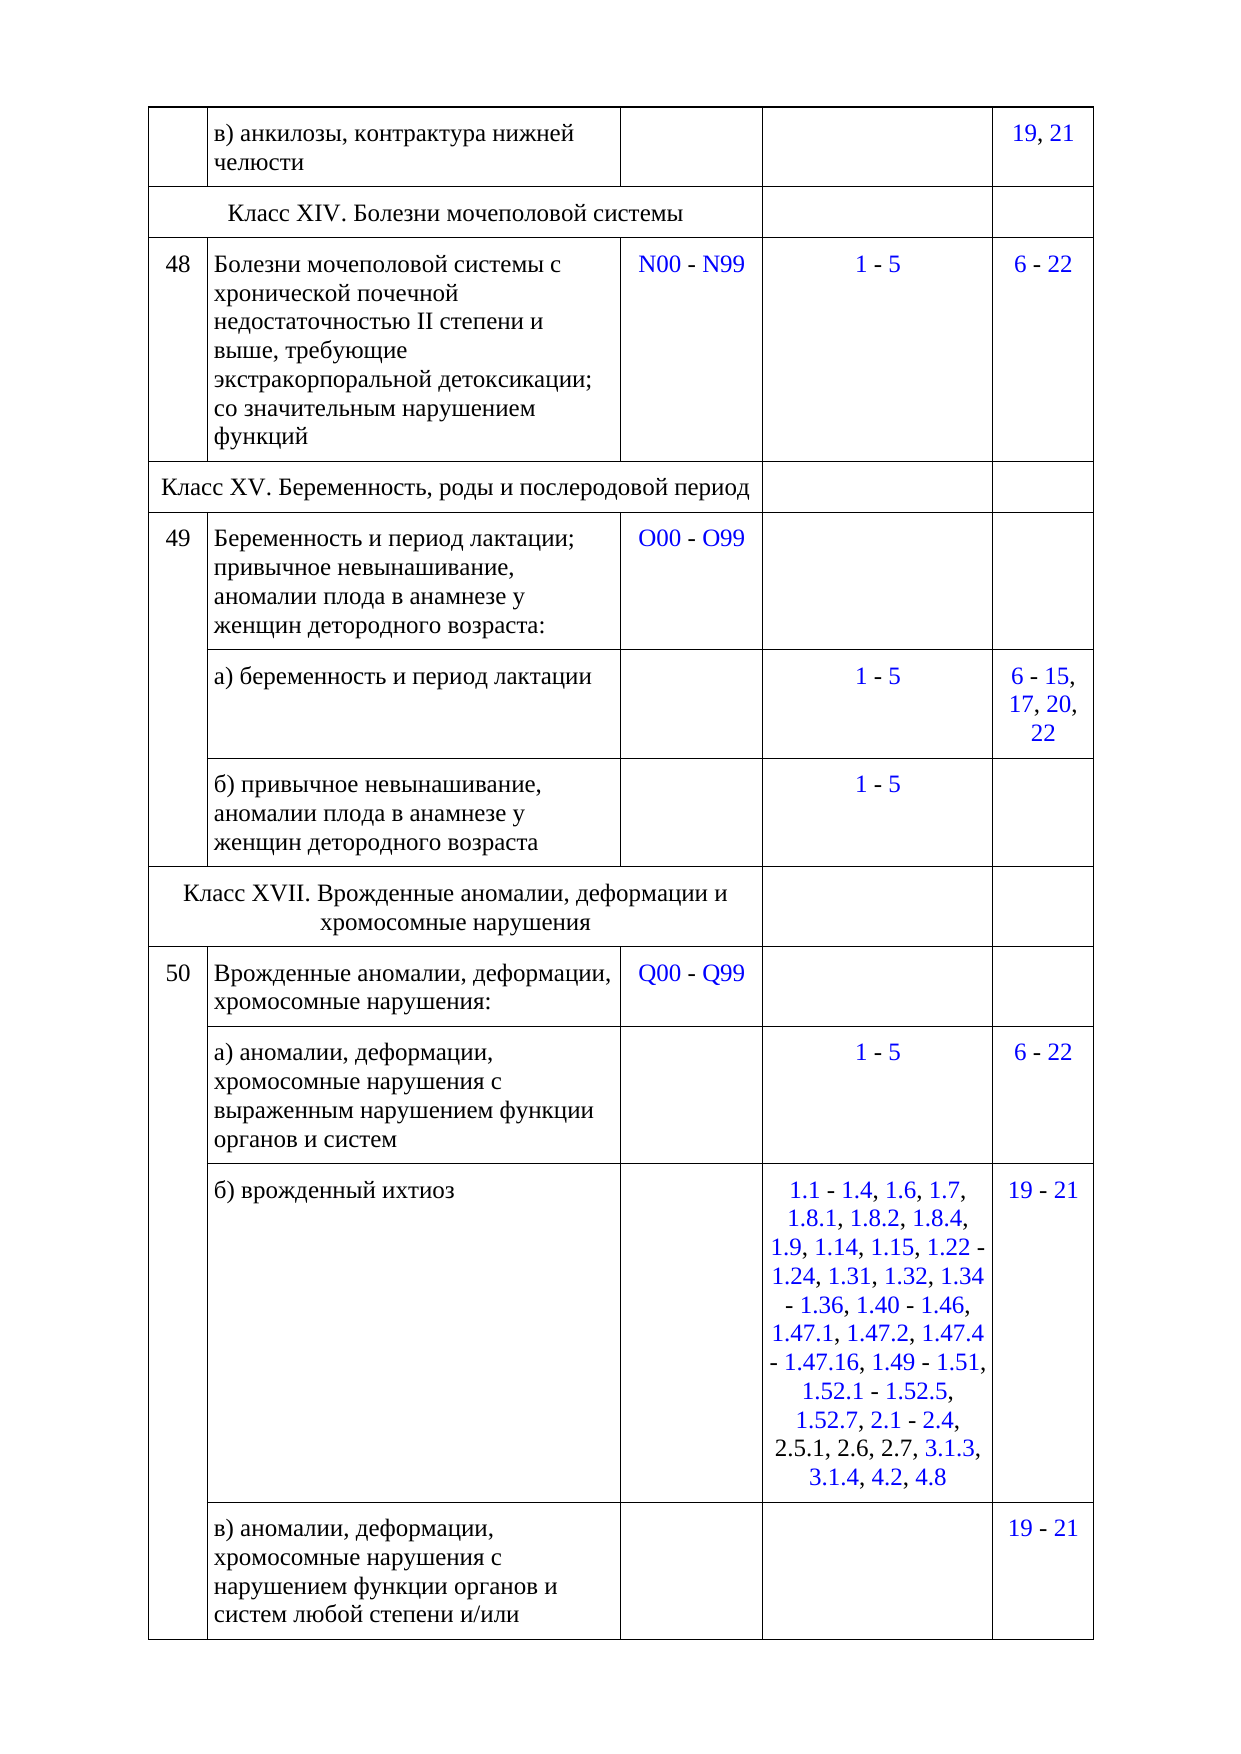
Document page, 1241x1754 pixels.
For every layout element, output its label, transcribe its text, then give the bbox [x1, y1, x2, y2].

table_cell 6 - 15, 17, 20, 22 [993, 650, 1093, 758]
table_cell 6 - 22 [993, 1027, 1093, 1163]
table_cell Беременность и период лактации; привычное невынашивание, аномалии плода в анамнезе у женщин детородного возраста: [208, 513, 620, 649]
table_cell 49 [149, 513, 207, 866]
table_cell 1.1 - 1.4, 1.6, 1.7, 1.8.1, 1.8.2, 1.8.4, 1.9, 1.14, 1.15, 1.22 - 1.24, 1.31, 1.32, 1.34 - 1.36, 1.40 - 1.46, 1.47.1, 1.47.2, 1.47.4 - 1.47.16, 1.49 - 1.51, 1.52.1 - 1.52.5, 1.52.7, 2.1 - 2.4, 2.5.1, 2.6, 2.7, 3.1.3, 3.1.4, 4.2, 4.8 [763, 1164, 992, 1502]
table_cell [993, 867, 1093, 946]
table_cell 6 - 22 [993, 238, 1093, 461]
table_cell [621, 759, 762, 866]
table_cell [621, 650, 762, 758]
table_cell 19 - 21 [993, 1503, 1093, 1639]
table_cell 1 - 5 [763, 1027, 992, 1163]
table_cell [621, 1503, 762, 1639]
table_cell [993, 759, 1093, 866]
table_cell [993, 513, 1093, 649]
table_cell [763, 513, 992, 649]
table_cell [763, 1503, 992, 1639]
table_cell [763, 947, 992, 1026]
table_cell а) беременность и период лактации [208, 650, 620, 758]
table_cell 1 - 5 [763, 759, 992, 866]
table_cell Врожденные аномалии, деформации, хромосомные нарушения: [208, 947, 620, 1026]
table_cell [993, 462, 1093, 512]
table_cell б) привычное невынашивание, аномалии плода в анамнезе у женщин детородного возраста [208, 759, 620, 866]
table_cell [621, 1027, 762, 1163]
table_cell 19 - 21 [993, 1164, 1093, 1502]
table_cell Класс XV. Беременность, роды и послеродовой период [149, 462, 762, 512]
table_cell Класс XVII. Врожденные аномалии, деформации и хромосомные нарушения [149, 867, 762, 946]
table_cell O00 - O99 [621, 513, 762, 649]
table_cell [763, 462, 992, 512]
table_cell [763, 187, 992, 237]
table_cell Класс XIV. Болезни мочеполовой системы [149, 187, 762, 237]
table_cell 48 [149, 238, 207, 461]
table_cell 1 - 5 [763, 238, 992, 461]
table_cell 19, 21 [993, 108, 1093, 186]
table_cell [993, 947, 1093, 1026]
table_cell Болезни мочеполовой системы с хронической почечной недостаточностью II степени и выше, требующие экстракорпоральной детоксикации; со значительным нарушением функций [208, 238, 620, 461]
table_cell N00 - N99 [621, 238, 762, 461]
table_cell [621, 1164, 762, 1502]
table_cell б) врожденный ихтиоз [208, 1164, 620, 1502]
table_cell Q00 - Q99 [621, 947, 762, 1026]
table_cell 50 [149, 947, 207, 1639]
table_cell в) анкилозы, контрактура нижней челюсти [208, 108, 620, 186]
table_cell [763, 108, 992, 186]
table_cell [208, 1503, 620, 1639]
table_cell 1 - 5 [763, 650, 992, 758]
table_cell [763, 867, 992, 946]
table_cell а) аномалии, деформации, хромосомные нарушения с выраженным нарушением функции органов и систем [208, 1027, 620, 1163]
table_cell [621, 108, 762, 186]
table_cell [993, 187, 1093, 237]
